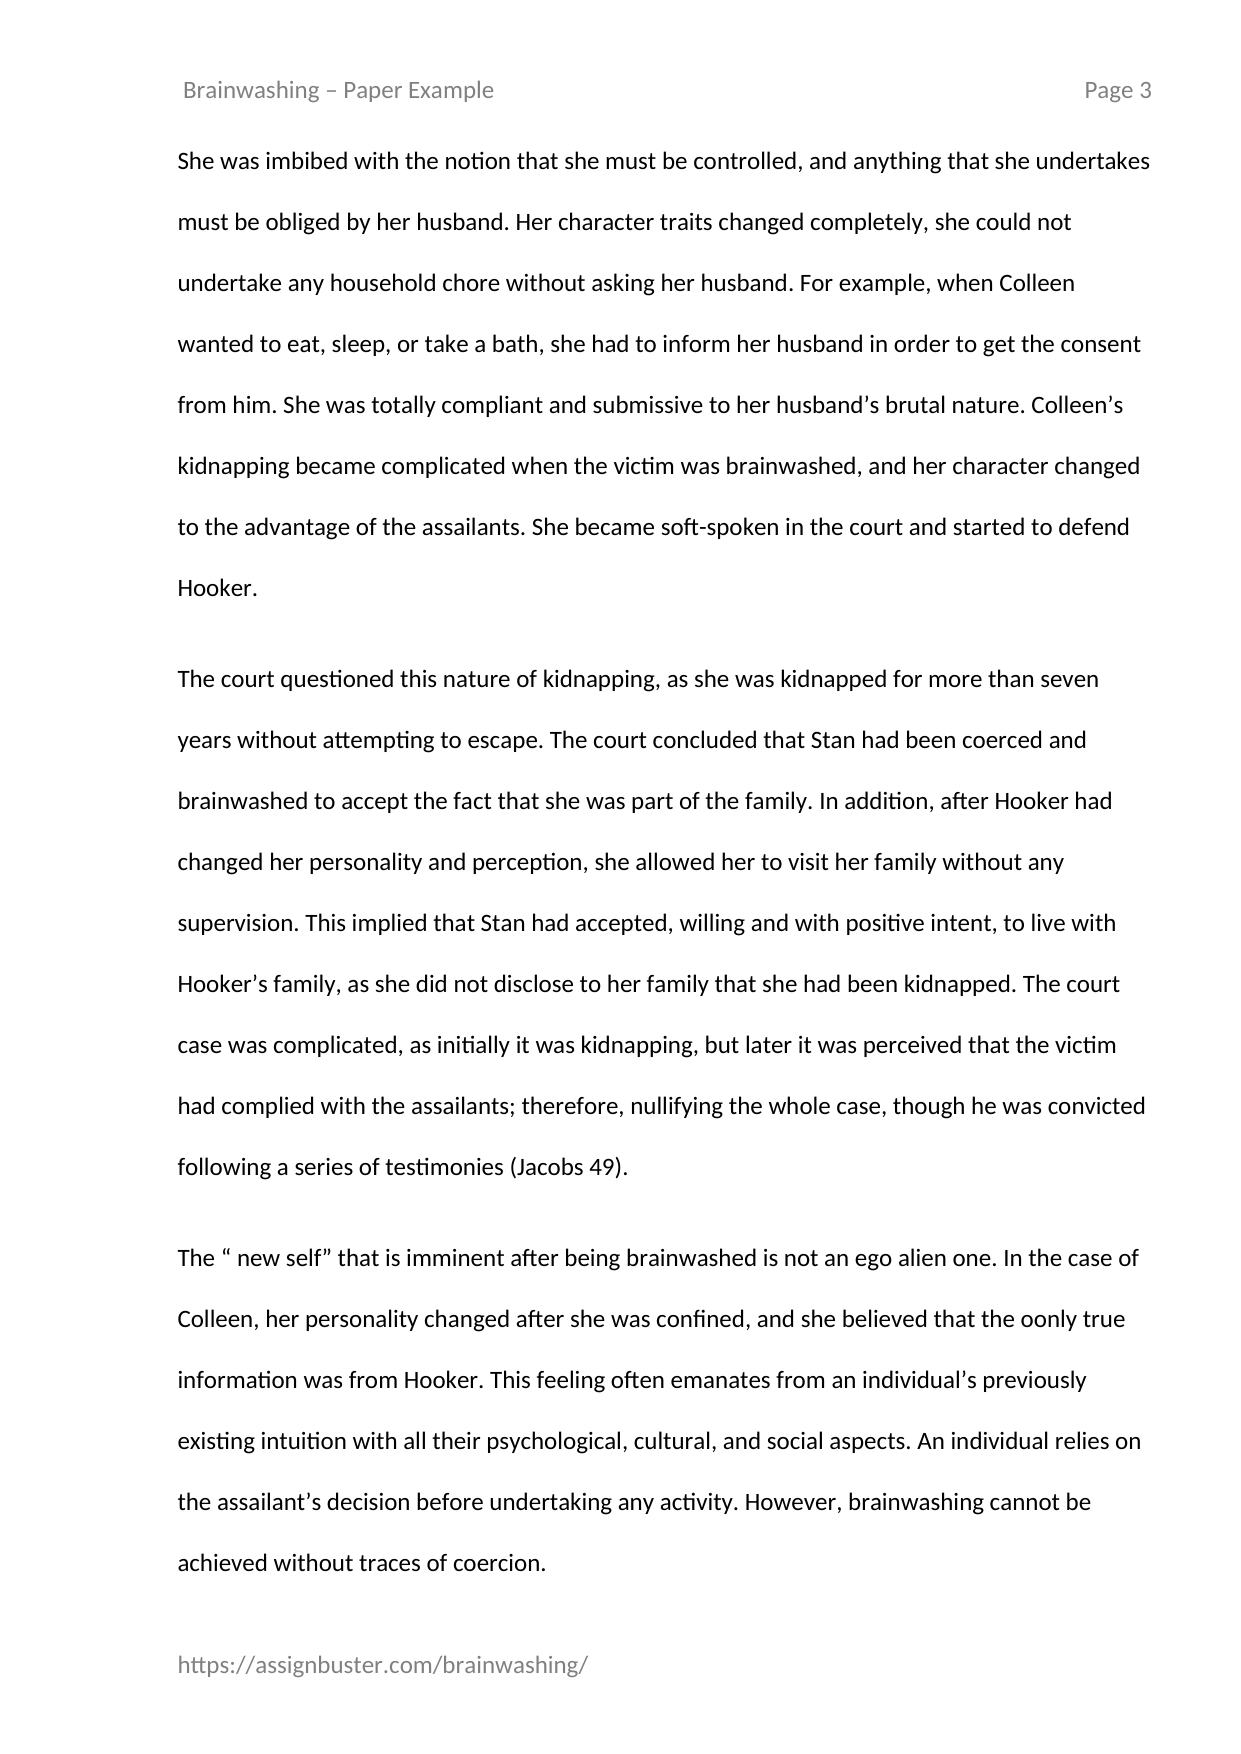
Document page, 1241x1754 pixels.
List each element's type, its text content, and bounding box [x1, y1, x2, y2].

text She was imbibed with the notion that she must be controlled, and anything that she undertakes must be obliged by her husband. Her character traits changed completely, she could not undertake any household chore without asking her husband. For example, when Colleen wanted to eat, sleep, or take a bath, she had to inform her husband in order to get the consent from him. She was totally compliant and submissive to her husband’s brutal nature. Colleen’s kidnapping became complicated when the victim was brainwashed, and her character changed to the advantage of the assailants. She became soft-spoken in the court and started to defend Hooker. [177, 145, 1152, 603]
text The court questioned this nature of kidnapping, as she was kidnapped for more than seven years without attempting to escape. The court concluded that Stan had been coerced and brainwashed to accept the fact that she was part of the family. In addition, after Hooker had changed her personality and perception, she allowed her to visit her family without any supervision. This implied that Stan had accepted, willing and with positive intent, to live with Hooker’s family, as she did not disclose to her family that she had been kidnapped. The court case was complicated, as initially it was kidnapping, but later it was perceived that the victim had complied with the assailants; therefore, nullifying the whole case, though he was convicted following a series of testimonies (Jacobs 49). [177, 663, 1152, 1182]
text The “ new self” that is imminent after being brainwashed is not an ego alien one. In the case of Colleen, her personality changed after she was confined, and she believed that the oonly true information was from Hooker. This feeling often emanates from an individual’s previously existing intuition with all their psychological, cultural, and social aspects. An individual relies on the assailant’s decision before undertaking any activity. However, brainwashing cannot be achieved without traces of coercion. [177, 1242, 1152, 1577]
